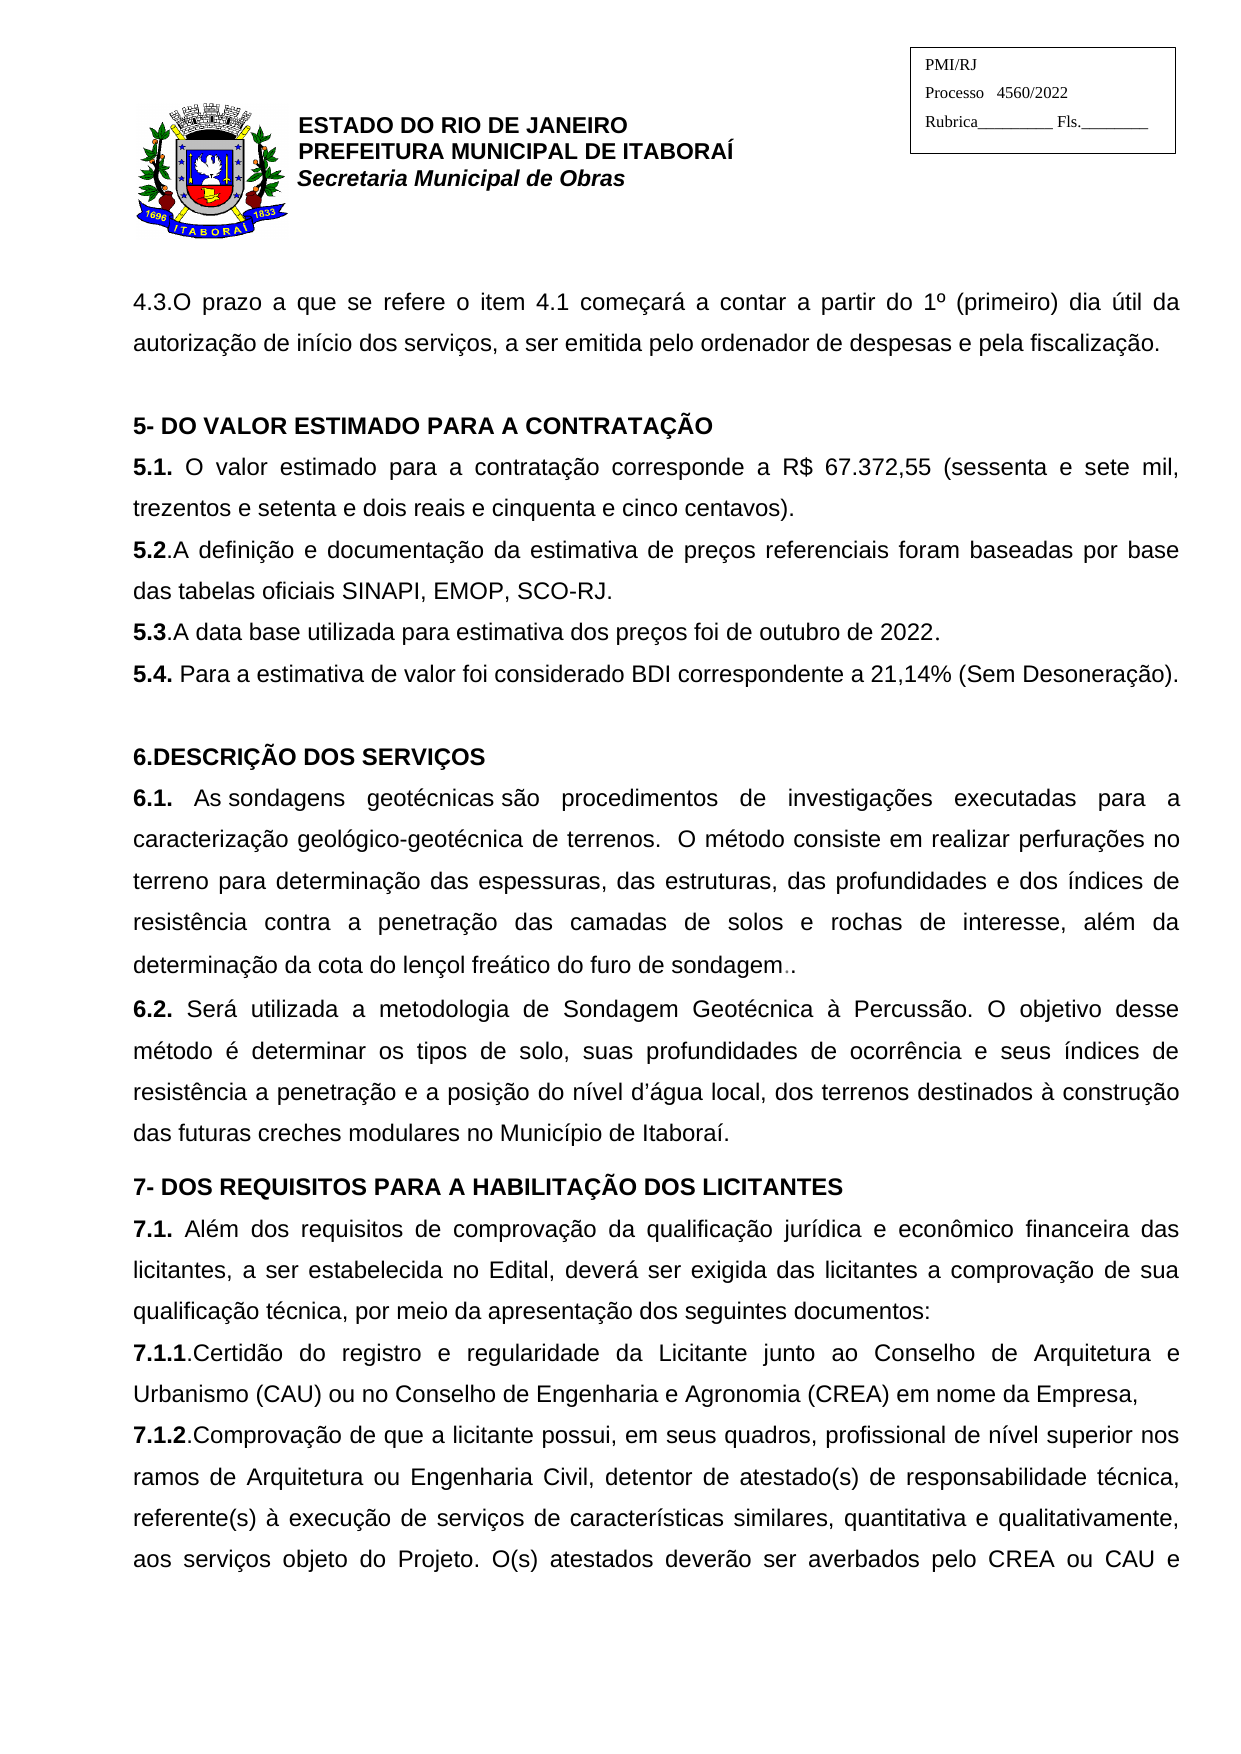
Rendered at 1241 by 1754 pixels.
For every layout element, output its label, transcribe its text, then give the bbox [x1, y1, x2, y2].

text 5.3.A data base utilizada para estimativa dos preços foi de outubro de 2022. [133, 618, 1181, 646]
text 5.1. O valor estimado para a contratação corresponde a R$ 67.372,55 (sessenta e sete mil, trezentos e setenta e dois reais e cinquenta e cinco centavos). [133, 453, 1181, 522]
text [133, 1421, 1181, 1573]
text 6.DESCRIÇÃO DOS SERVIÇOS [133, 743, 1128, 770]
text 5.4. Para a estimativa de valor foi considerado BDI correspondente a 21,14% (Sem Desoneração). [133, 660, 1181, 687]
text 5- DO VALOR ESTIMADO PARA A CONTRATAÇÃO [133, 412, 1181, 439]
text 6.1. As sondagens geotécnicas são procedimentos de investigações executadas para a caracterização geológico-geotécnica de terrenos. O método consiste em realizar perfurações no terreno para determinação das espessuras, das estruturas, das profundidades e dos índices de resistência contra a penetração das camadas de solos e rochas de interesse, além da determinação da cota do lençol freático do furo de sondagem.. [133, 784, 1181, 980]
text 7- DOS REQUISITOS PARA A HABILITAÇÃO DOS LICITANTES [133, 1173, 1128, 1201]
text 4.3.O prazo a que se refere o item 4.1 começará a contar a partir do 1º (primeiro) dia útil da autorização de início dos serviços, a ser emitida pelo ordenador de despesas e pela fiscalização. [133, 287, 1181, 356]
text 7.1.1.Certidão do registro e regularidade da Licitante junto ao Conselho de Arquitetura e Urbanismo (CAU) ou no Conselho de Engenharia e Agronomia (CREA) em nome da Empresa, [133, 1338, 1181, 1407]
text 7.1. Além dos requisitos de comprovação da qualificação jurídica e econômico financeira das licitantes, a ser estabelecida no Edital, deverá ser exigida das licitantes a comprovação de sua qualificação técnica, por meio da apresentação dos seguintes documentos: [133, 1214, 1181, 1325]
text 5.2.A definição e documentação da estimativa de preços referenciais foram baseadas por base das tabelas oficiais SINAPI, EMOP, SCO-RJ. [133, 536, 1181, 604]
text 6.2. Será utilizada a metodologia de Sondagem Geotécnica à Percussão. O objetivo desse método é determinar os tipos de solo, suas profundidades de ocorrência e seus índices de resistência a penetração e a posição do nível d’água local, dos terrenos destinados à construção das futuras creches modulares no Município de Itaboraí. [133, 995, 1181, 1147]
